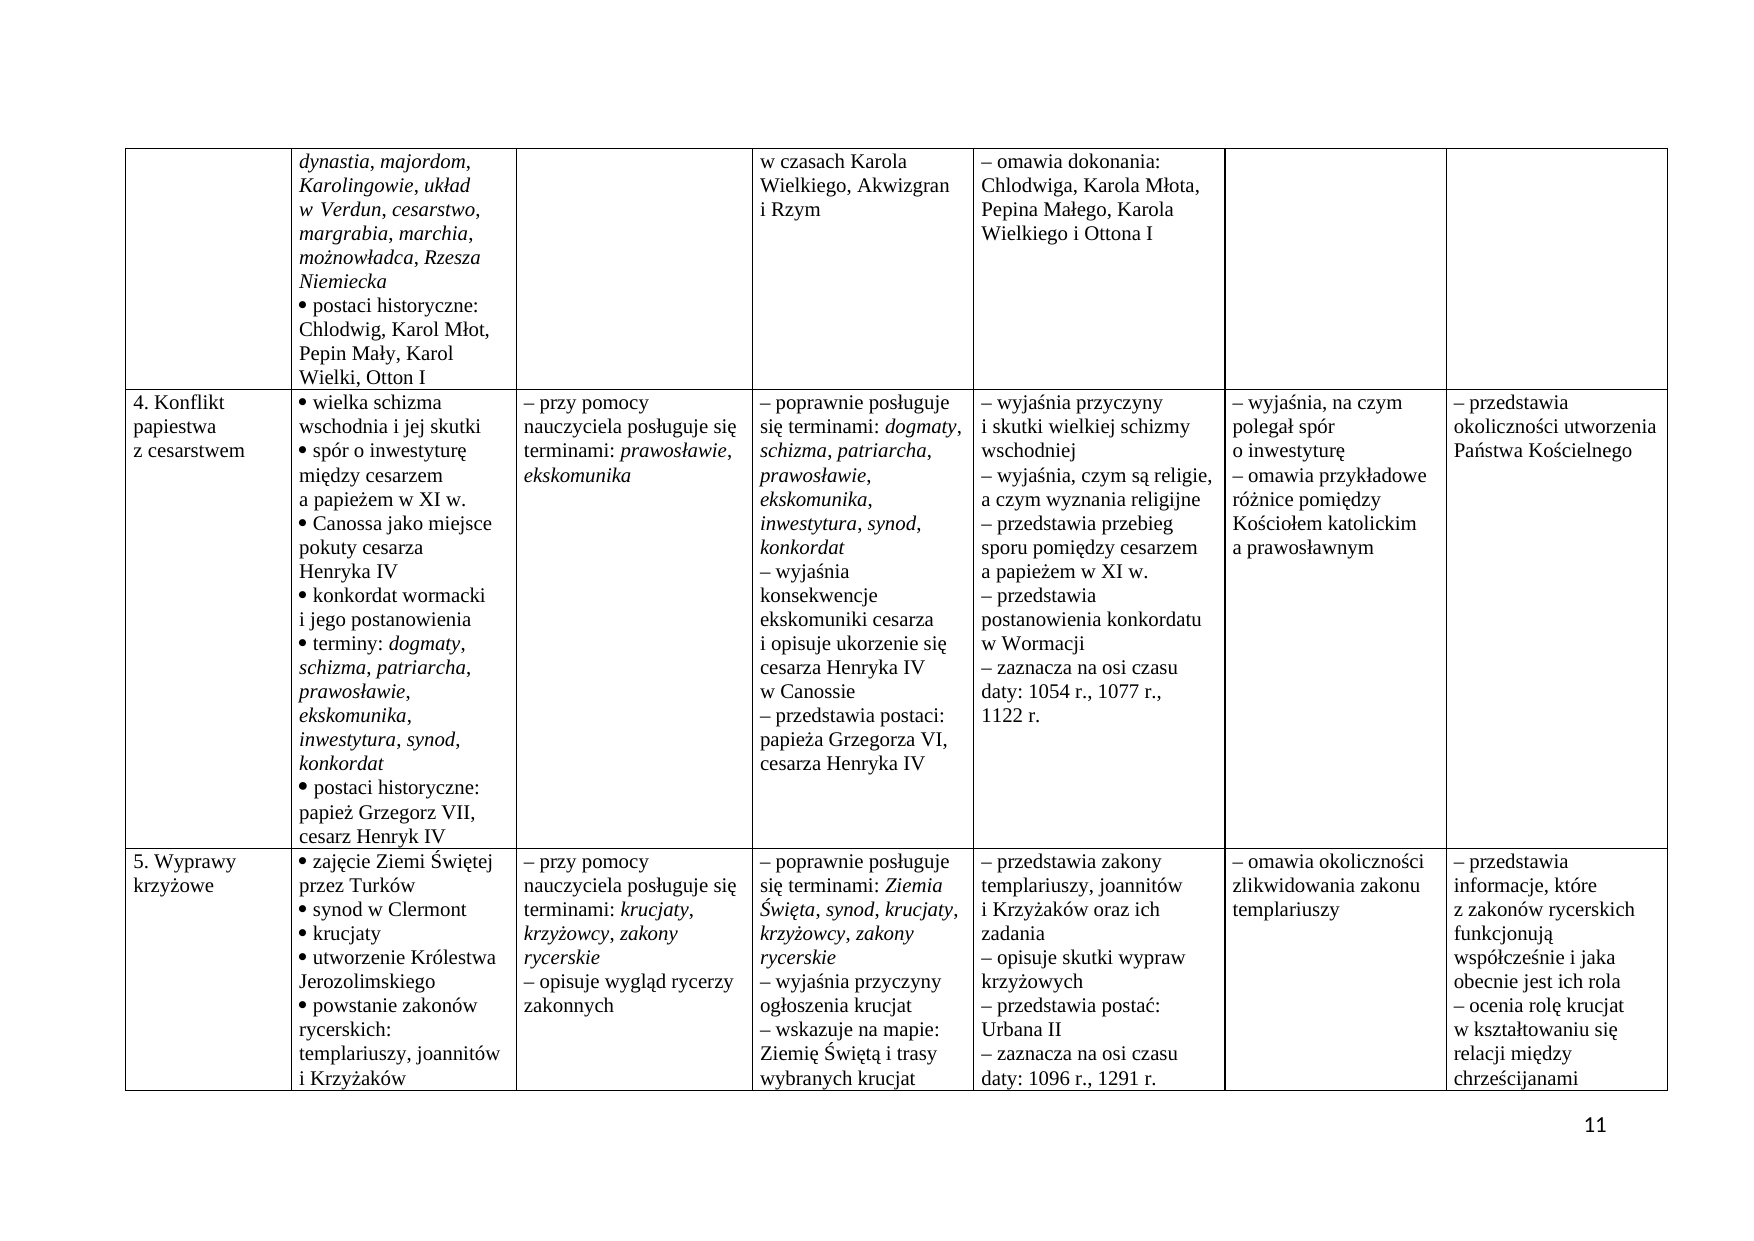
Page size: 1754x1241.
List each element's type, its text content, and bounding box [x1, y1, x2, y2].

table_cell – poprawnie posługuje się terminami: dogmaty, schizma, patriarcha, prawosławie, ekskomunika, inwestytura, synod, konkordat – wyjaśnia konsekwencje ekskomuniki cesarza i opisuje ukorzenie się cesarza Henryka IV w Canossie – przedstawia postaci: papieża Grzegorza VI, cesarza Henryka IV [753, 390, 973, 848]
table_cell 5. Wyprawy krzyżowe [126, 849, 291, 1089]
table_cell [1447, 849, 1667, 1089]
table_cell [1447, 149, 1667, 389]
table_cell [974, 849, 1224, 1089]
table_cell – wyjaśnia, na czym polegał spór o inwestyturę – omawia przykładowe różnice pomiędzy Kościołem katolickim a prawosławnym [1226, 390, 1446, 848]
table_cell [1226, 849, 1446, 1089]
table_cell wielka schizma wschodnia i jej skutki spór o inwestyturę między cesarzem a papieżem w XI w. Canossa jako miejsce pokuty cesarza Henryka IV konkordat wormacki i jego postanowienia terminy: dogmaty, schizma, patriarcha, prawosławie, ekskomunika, inwestytura, synod, konkordat postaci historyczne: papież Grzegorz VII, cesarz Henryk IV [292, 390, 516, 848]
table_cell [292, 149, 516, 389]
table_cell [1226, 149, 1446, 389]
table_cell – przedstawia okoliczności utworzenia Państwa Kościelnego [1447, 390, 1667, 848]
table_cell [517, 849, 752, 1089]
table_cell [974, 149, 1224, 389]
table_cell – wyjaśnia przyczyny i skutki wielkiej schizmy wschodniej – wyjaśnia, czym są religie, a czym wyznania religijne – przedstawia przebieg sporu pomiędzy cesarzem a papieżem w XI w. – przedstawia postanowienia konkordatu w Wormacji – zaznacza na osi czasu daty: 1054 r., 1077 r., 1122 r. [974, 390, 1224, 848]
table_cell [292, 849, 516, 1089]
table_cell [126, 149, 291, 389]
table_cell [517, 149, 752, 389]
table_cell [753, 149, 973, 389]
table_cell 4. Konflikt papiestwa z cesarstwem [126, 390, 291, 848]
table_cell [753, 849, 973, 1089]
table_cell – przy pomocy nauczyciela posługuje się terminami: prawosławie, ekskomunika [517, 390, 752, 848]
